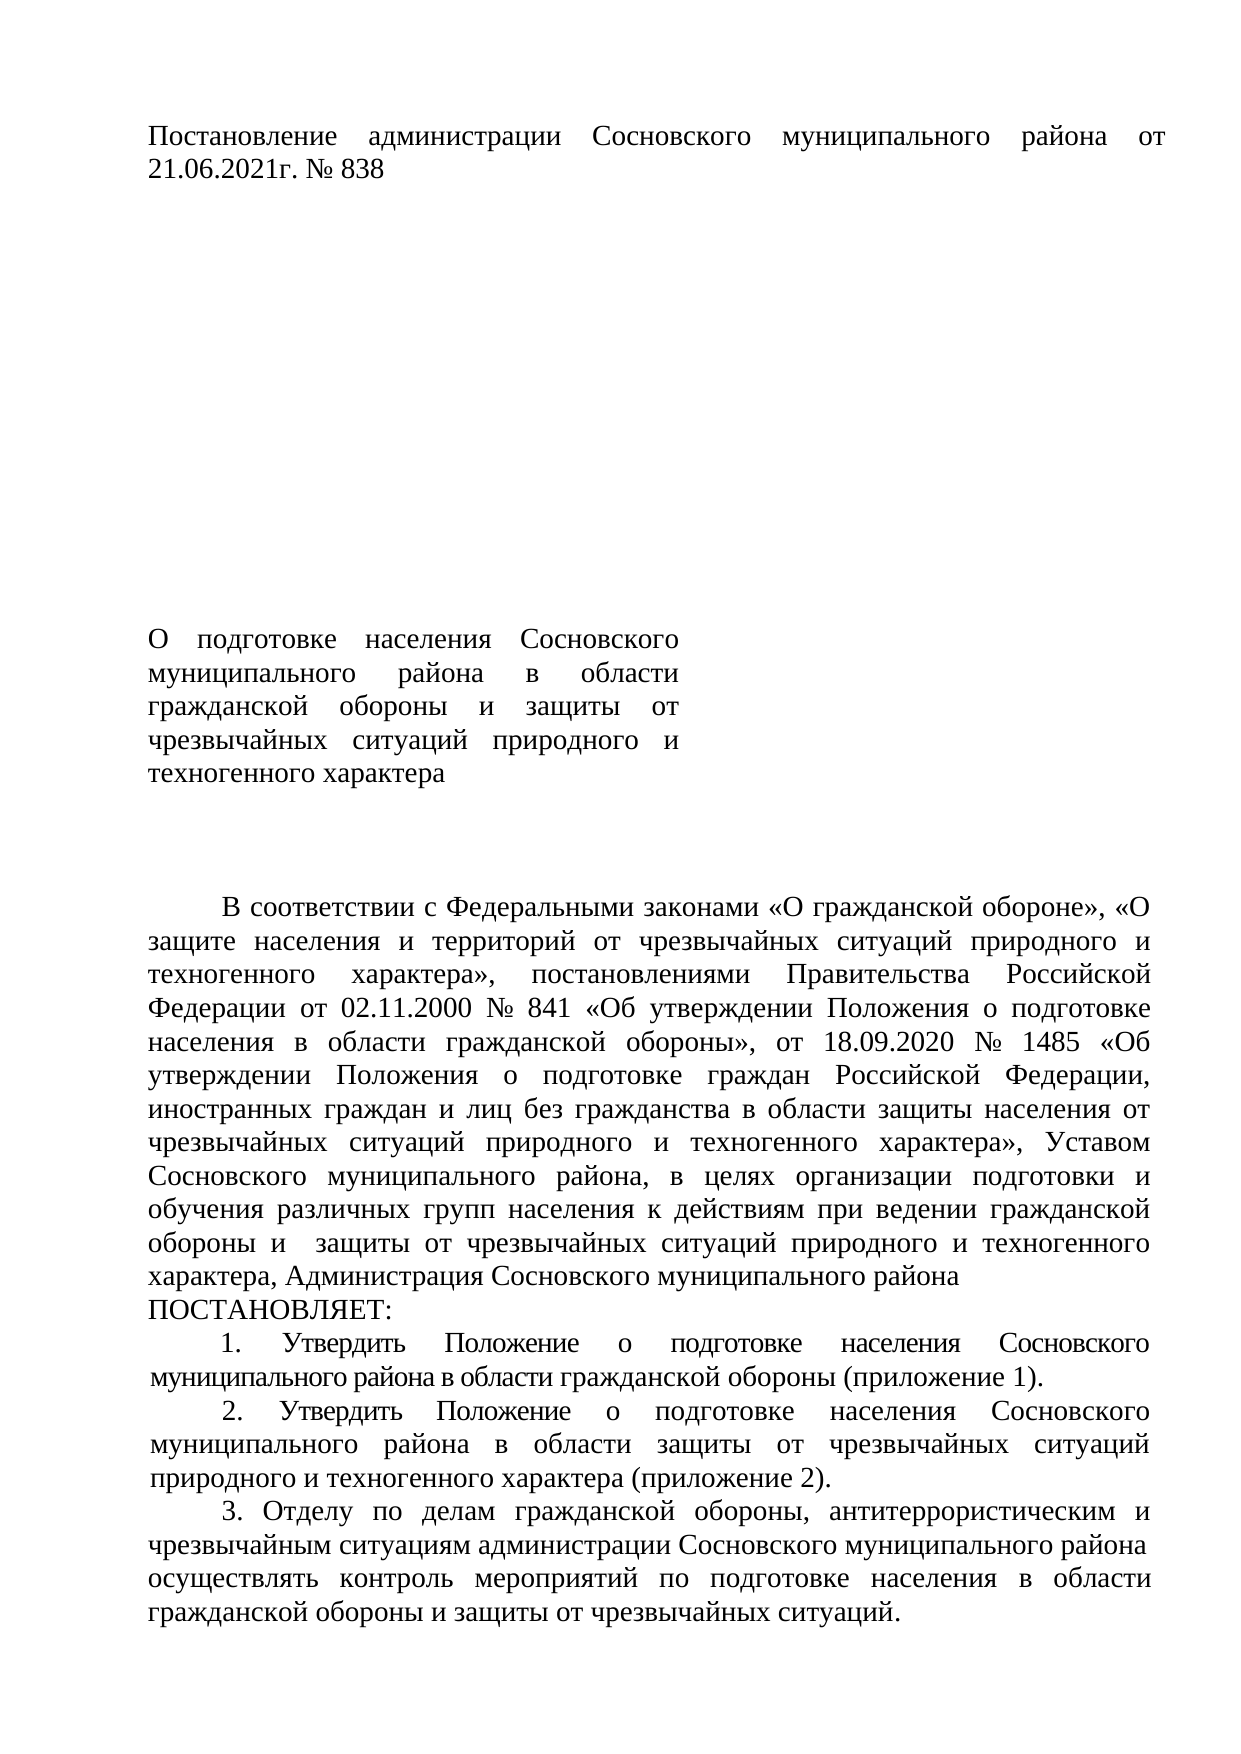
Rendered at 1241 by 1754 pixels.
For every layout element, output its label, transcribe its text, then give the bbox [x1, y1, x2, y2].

text Постановление администрации Сосновского муниципального района от 21.06.2021г. № 838 [148, 118, 1167, 185]
text 1. Утвердить Положение о подготовке населения Сосновского муниципального района в области гражданской обороны (приложение 1). [150, 1326, 1151, 1393]
text О подготовке населения Сосновского муниципального района в области гражданской обороны и защиты от чрезвычайных ситуаций природного и техногенного характера [148, 621, 679, 789]
text 3. Отделу по делам гражданской обороны, антитеррористическим и чрезвычайным ситуациям администрации Сосновского муниципального района [148, 1493, 1152, 1560]
text 2. Утвердить Положение о подготовке населения Сосновского муниципального района в области защиты от чрезвычайных ситуаций природного и техногенного характера (приложение 2). [150, 1393, 1151, 1493]
text В соответствии с Федеральными законами «О гражданской обороне», «О защите населения и территорий от чрезвычайных ситуаций природного и техногенного характера», постановлениями Правительства Российской Федерации от 02.11.2000 № 841 «Об утверждении Положения о подготовке населения в области гражданской обороны», от 18.09.2020 № 1485 «Об утверждении Положения о подготовке граждан Российской Федерации, иностранных граждан и лиц без гражданства в области защиты населения от чрезвычайных ситуаций природного и техногенного характера», Уставом Сосновского муниципального района, в целях организации подготовки и обучения различных групп населения к действиям при ведении гражданской обороны и защиты от чрезвычайных ситуаций природного и техногенного характера, Администрация Сосновского муниципального района [148, 889, 1152, 1292]
text осуществлять контроль мероприятий по подготовке населения в области гражданской обороны и защиты от чрезвычайных ситуаций. [148, 1560, 1152, 1627]
text ПОСТАНОВЛЯЕТ: [148, 1292, 1152, 1326]
